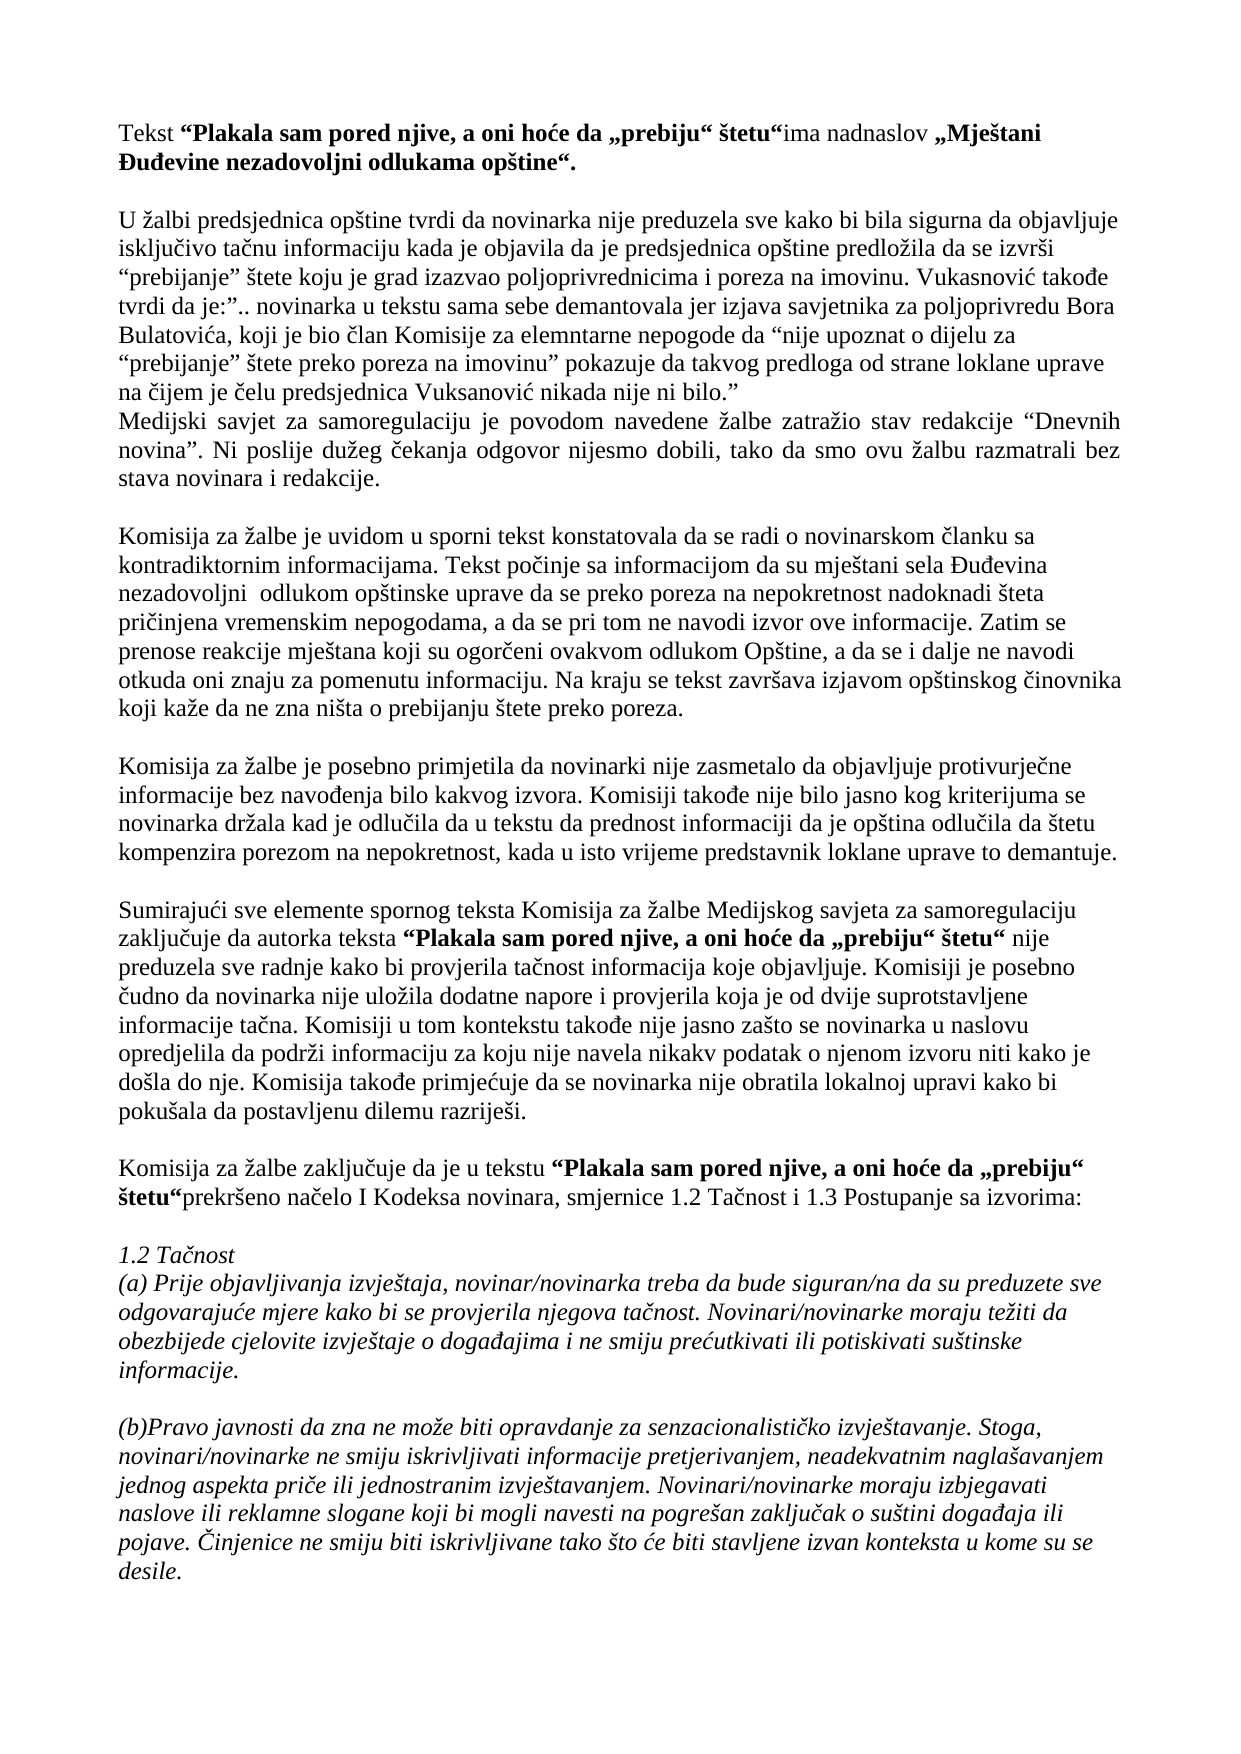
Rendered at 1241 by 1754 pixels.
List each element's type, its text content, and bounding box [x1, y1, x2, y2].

text Medijski savjet za samoregulaciju je povodom navedene žalbe zatražio stav redakcije “Dnevnih novina”. Ni poslije dužeg čekanja odgovor nijesmo dobili, tako da smo ovu žalbu razmatrali bez stava novinara i redakcije. [118, 406, 1122, 492]
text 1.2 Tačnost [118, 1240, 1122, 1268]
text U žalbi predsjednica opštine tvrdi da novinarka nije preduzela sve kako bi bila sigurna da objavljuje isključivo tačnu informaciju kada je objavila da je predsjednica opštine predložila da se izvrši “prebijanje” štete koju je grad izazvao poljoprivrednicima i poreza na imovinu. Vukasnović takođe tvrdi da je:”.. novinarka u tekstu sama sebe demantovala jer izjava savjetnika za poljoprivredu Bora Bulatovića, koji je bio član Komisije za elemntarne nepogode da “nije upoznat o dijelu za “prebijanje” štete preko poreza na imovinu” pokazuje da takvog predloga od strane loklane uprave na čijem je čelu predsjednica Vuksanović nikada nije ni bilo.” [118, 205, 1122, 406]
text Sumirajući sve elemente spornog teksta Komisija za žalbe Medijskog savjeta za samoregulaciju zaključuje da autorka teksta “Plakala sam pored njive, a oni hoće da „prebiju“ štetu“ nije preduzela sve radnje kako bi provjerila tačnost informacija koje objavljuje. Komisiji je posebno čudno da novinarka nije uložila dodatne napore i provjerila koja je od dvije suprotstavljene informacije tačna. Komisiji u tom kontekstu takođe nije jasno zašto se novinarka u naslovu opredjelila da podrži informaciju za koju nije navela nikakv podatak o njenom izvoru niti kako je došla do nje. Komisija takođe primjećuje da se novinarka nije obratila lokalnoj upravi kako bi pokušala da postavljenu dilemu razriješi. [118, 895, 1122, 1125]
text Komisija za žalbe zaključuje da je u tekstu “Plakala sam pored njive, a oni hoće da „prebiju“ štetu“prekršeno načelo I Kodeksa novinara, smjernice 1.2 Tačnost i 1.3 Postupanje sa izvorima: [118, 1153, 1122, 1211]
text (a) Prije objavljivanja izvještaja, novinar/novinarka treba da bude siguran/na da su preduzete sve odgovarajuće mjere kako bi se provjerila njegova tačnost. Novinari/novinarke moraju težiti da obezbijede cjelovite izvještaje o događajima i ne smiju prećutkivati ili potiskivati suštinske informacije. [118, 1268, 1122, 1383]
text Komisija za žalbe je uvidom u sporni tekst konstatovala da se radi o novinarskom članku sa kontradiktornim informacijama. Tekst počinje sa informacijom da su mještani sela Đuđevina nezadovoljni odlukom opštinske uprave da se preko poreza na nepokretnost nadoknadi šteta pričinjena vremenskim nepogodama, a da se pri tom ne navodi izvor ove informacije. Zatim se prenose reakcije mještana koji su ogorčeni ovakvom odlukom Opštine, a da se i dalje ne navodi otkuda oni znaju za pomenutu informaciju. Na kraju se tekst završava izjavom opštinskog činovnika koji kaže da ne zna ništa o prebijanju štete preko poreza. [118, 521, 1122, 722]
text (b)Pravo javnosti da zna ne može biti opravdanje za senzacionalističko izvještavanje. Stoga, novinari/novinarke ne smiju iskrivljivati informacije pretjerivanjem, neadekvatnim naglašavanjem jednog aspekta priče ili jednostranim izvještavanjem. Novinari/novinarke moraju izbjegavati naslove ili reklamne slogane koji bi mogli navesti na pogrešan zaključak o suštini događaja ili pojave. Činjenice ne smiju biti iskrivljivane tako što će biti stavljene izvan konteksta u kome su se desile. [118, 1412, 1122, 1585]
text Komisija za žalbe je posebno primjetila da novinarki nije zasmetalo da objavljuje protivurječne informacije bez navođenja bilo kakvog izvora. Komisiji takođe nije bilo jasno kog kriterijuma se novinarka držala kad je odlučila da u tekstu da prednost informaciji da je opština odlučila da štetu kompenzira porezom na nepokretnost, kada u isto vrijeme predstavnik loklane uprave to demantuje. [118, 751, 1122, 866]
text Tekst “Plakala sam pored njive, a oni hoće da „prebiju“ štetu“ima nadnaslov „Mještani Đuđevine nezadovoljni odlukama opštine“. [118, 118, 1122, 176]
